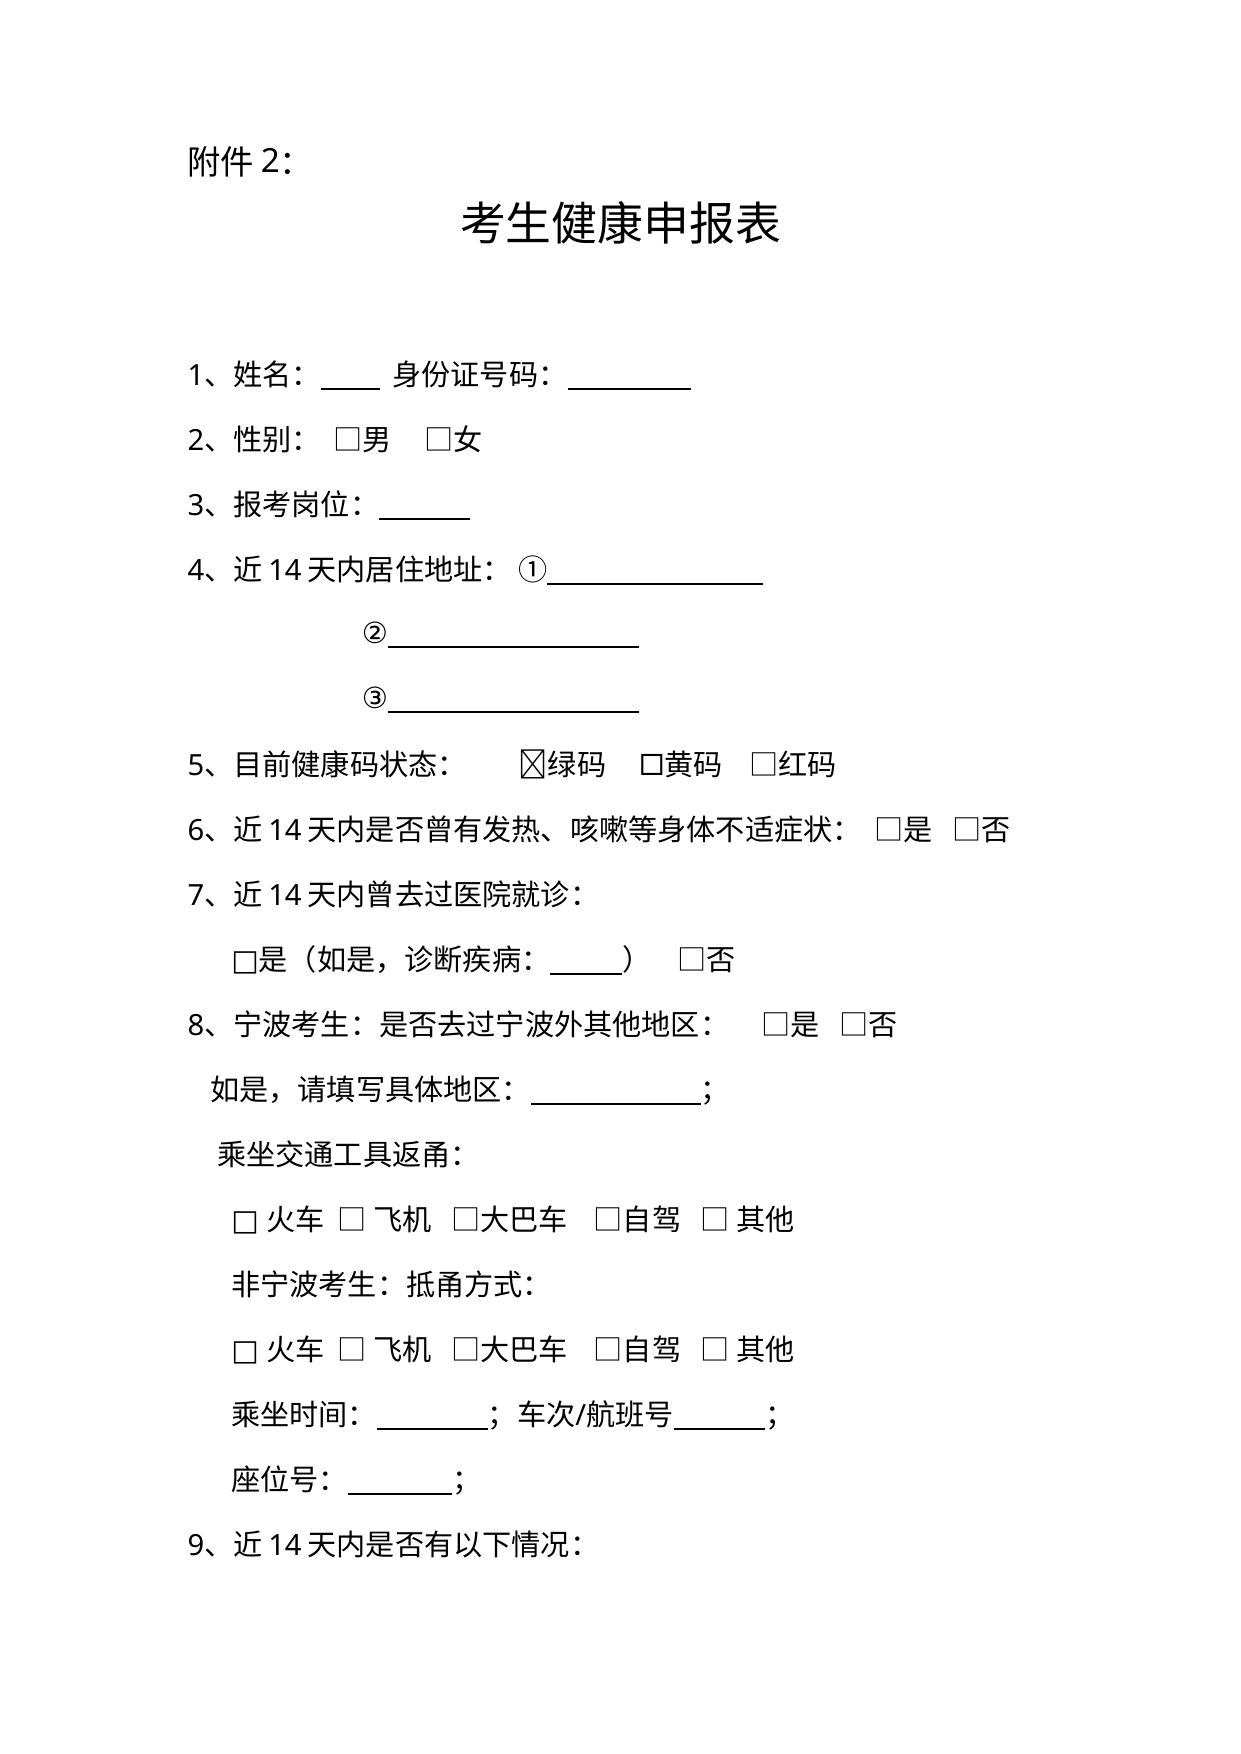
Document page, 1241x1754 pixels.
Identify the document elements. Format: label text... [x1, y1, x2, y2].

text 6、近14天内是否曾有发热、咳嗽等身体不适症状： □是 □否 [187, 795, 1053, 860]
text ② [187, 600, 1053, 665]
text 5、目前健康码状态： 绿码 黄码 □红码 [187, 730, 1053, 795]
text □ 火车 □ 飞机 □大巴车 □自驾 □ 其他 [187, 1315, 1053, 1380]
text 9、近14天内是否有以下情况： [187, 1510, 1053, 1575]
text 4、近14天内居住地址： ① [187, 535, 1053, 600]
text 2、性别： □男 □女 [187, 405, 1053, 470]
text 乘坐时间： ；车次/航班号 ； [187, 1380, 1053, 1445]
text 如是，请填写具体地区： ； [187, 1055, 1053, 1120]
text 非宁波考生：抵甬方式： [187, 1250, 1053, 1315]
text 附件2： [187, 129, 1053, 190]
text 7、近14天内曾去过医院就诊： [187, 860, 1053, 925]
text 乘坐交通工具返甬： [187, 1120, 1053, 1185]
text □是（如是，诊断疾病： ） □否 [187, 925, 1053, 990]
text □ 火车 □ 飞机 □大巴车 □自驾 □ 其他 [187, 1185, 1053, 1250]
text 座位号： ； [187, 1445, 1053, 1510]
text 考生健康申报表 [187, 190, 1053, 250]
text 1、姓名： 身份证号码： [187, 340, 1053, 405]
text 3、报考岗位： [187, 470, 1053, 535]
text 8、宁波考生：是否去过宁波外其他地区： □是 □否 [187, 990, 1053, 1055]
text ③ [187, 665, 1053, 730]
